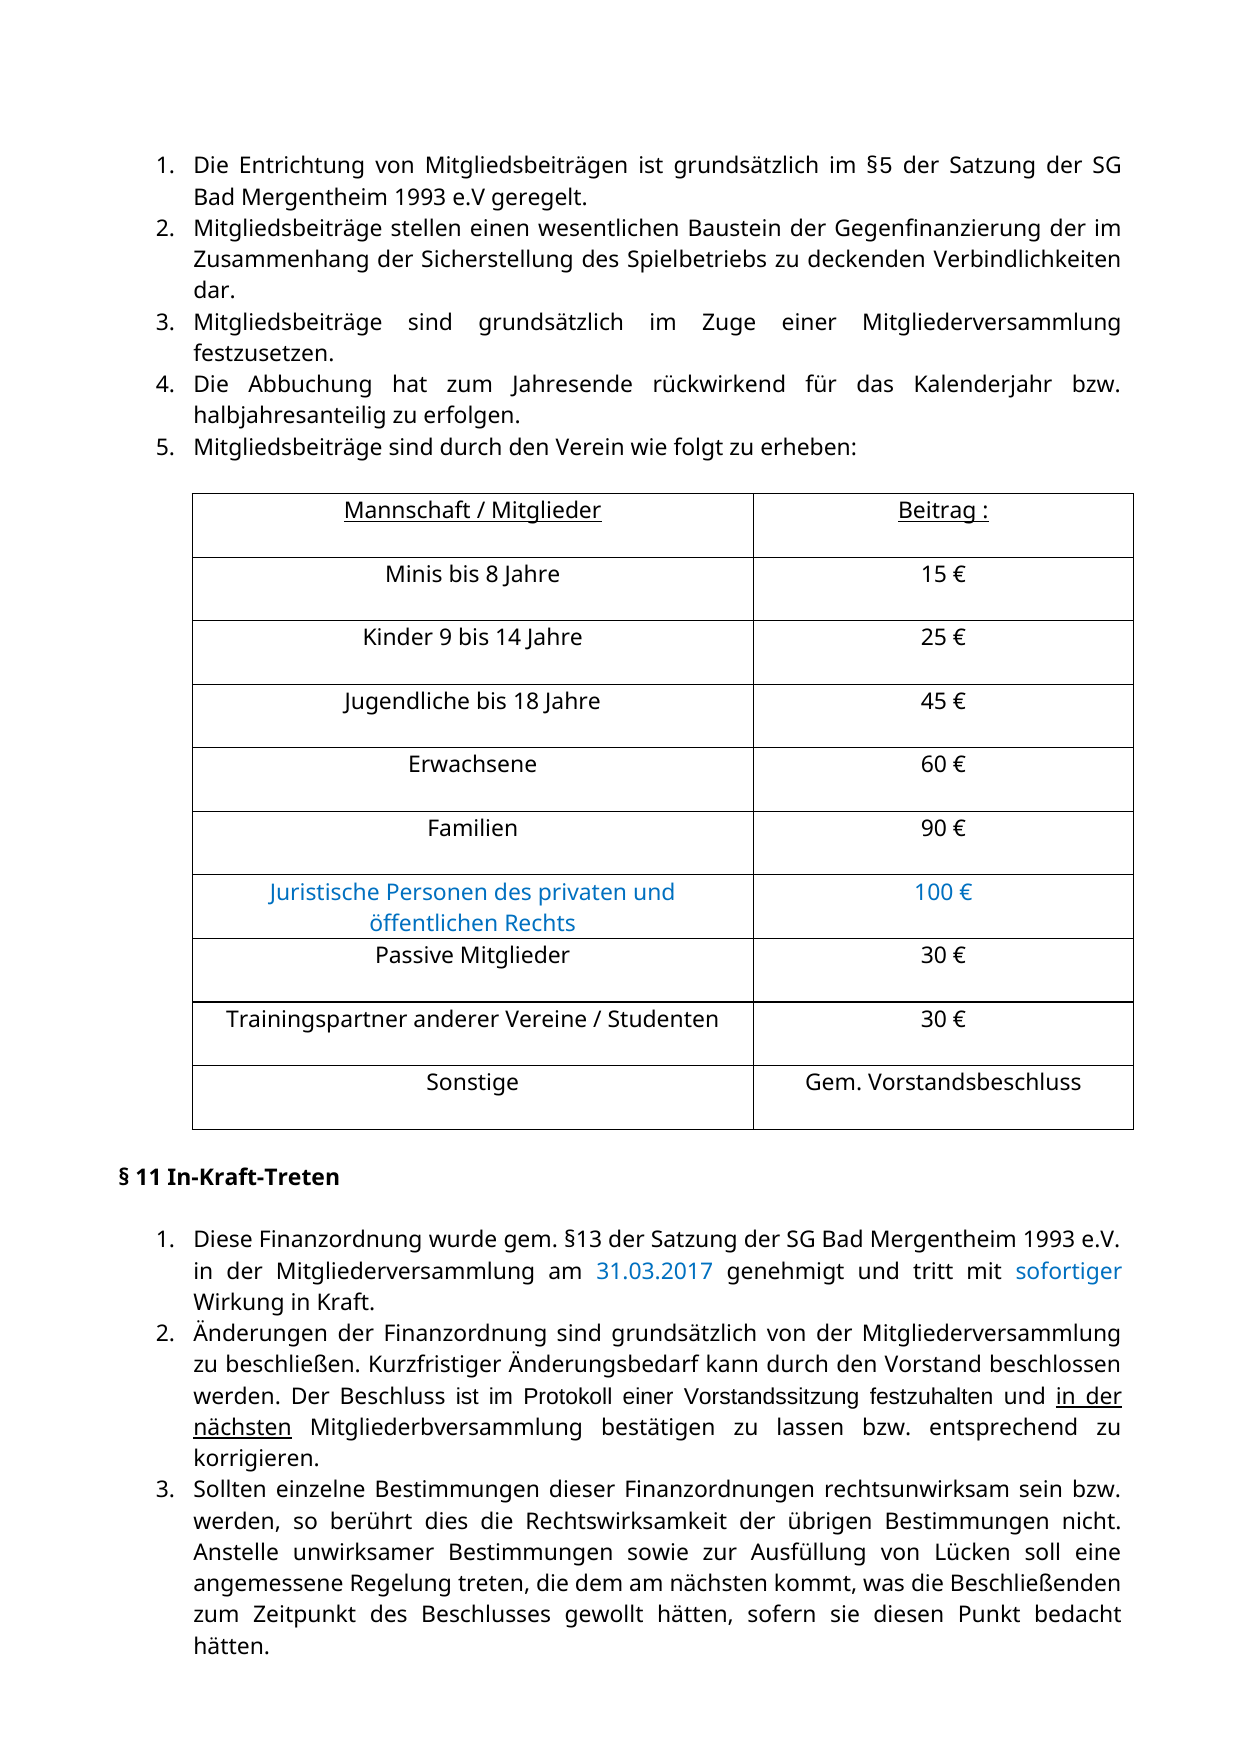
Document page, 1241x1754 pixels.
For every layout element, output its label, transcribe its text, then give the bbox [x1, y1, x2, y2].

table_cell 45 € [754, 685, 1133, 747]
list Mitgliedsbeiträge stellen einen wesentlichen Baustein der Gegenfinanzierung der im Zusammenhang der Sicherstellung des Spielbetriebs zu deckenden Verbindlichkeiten dar. [156, 212, 1122, 306]
table_header Mannschaft / Mitglieder [193, 494, 753, 557]
table_cell 90 € [754, 812, 1133, 874]
list Diese Finanzordnung wurde gem. §13 der Satzung der SG Bad Mergentheim 1993 e.V. in der Mitgliederversammlung am 31.03.2017 genehmigt und tritt mit sofortiger Wirkung in Kraft. [156, 1223, 1122, 1317]
table_cell 60 € [754, 748, 1133, 811]
list Sollten einzelne Bestimmungen dieser Finanzordnungen rechtsunwirksam sein bzw. werden, so berührt dies die Rechtswirksamkeit der übrigen Bestimmungen nicht. Anstelle unwirksamer Bestimmungen sowie zur Ausfüllung von Lücken soll eine angemessene Regelung treten, die dem am nächsten kommt, was die Beschließenden zum Zeitpunkt des Beschlusses gewollt hätten, sofern sie diesen Punkt bedacht hätten. [156, 1473, 1122, 1661]
table_cell 30 € [754, 1003, 1133, 1065]
list Mitgliedsbeiträge sind durch den Verein wie folgt zu erheben: [156, 431, 1122, 462]
table_cell Trainingspartner anderer Vereine / Studenten [193, 1003, 753, 1065]
table_cell Sonstige [193, 1066, 753, 1128]
list Mitgliedsbeiträge sind grundsätzlich im Zuge einer Mitgliederversammlung festzusetzen. [156, 306, 1122, 368]
table_cell Gem. Vorstandsbeschluss [754, 1066, 1133, 1128]
table_header Beitrag : [754, 494, 1133, 557]
list Die Abbuchung hat zum Jahresende rückwirkend für das Kalenderjahr bzw. halbjahresanteilig zu erfolgen. [156, 368, 1122, 431]
table_cell Erwachsene [193, 748, 753, 811]
table_cell 25 € [754, 621, 1133, 684]
table_cell Minis bis 8 Jahre [193, 558, 753, 620]
list Die Entrichtung von Mitgliedsbeiträgen ist grundsätzlich im §5 der Satzung der SG Bad Mergentheim 1993 e.V geregelt. [156, 149, 1122, 212]
table_cell 15 € [754, 558, 1133, 620]
table_cell Familien [193, 812, 753, 874]
list Änderungen der Finanzordnung sind grundsätzlich von der Mitgliederversammlung zu beschließen. Kurzfristiger Änderungsbedarf kann durch den Vorstand beschlossen werden. Der Beschluss ist im Protokoll einer Vorstandssitzung festzuhalten und in der nächsten Mitgliederbversammlung bestätigen zu lassen bzw. entsprechend zu korrigieren. [156, 1317, 1122, 1473]
table_cell 100 € [754, 875, 1133, 938]
table_cell Jugendliche bis 18 Jahre [193, 685, 753, 747]
table_cell Passive Mitglieder [193, 939, 753, 1001]
table_cell Juristische Personen des privaten und öffentlichen Rechts [193, 875, 753, 938]
table_cell Kinder 9 bis 14 Jahre [193, 621, 753, 684]
table_cell 30 € [754, 939, 1133, 1001]
text § 11 In-Kraft-Treten [118, 1161, 1122, 1192]
